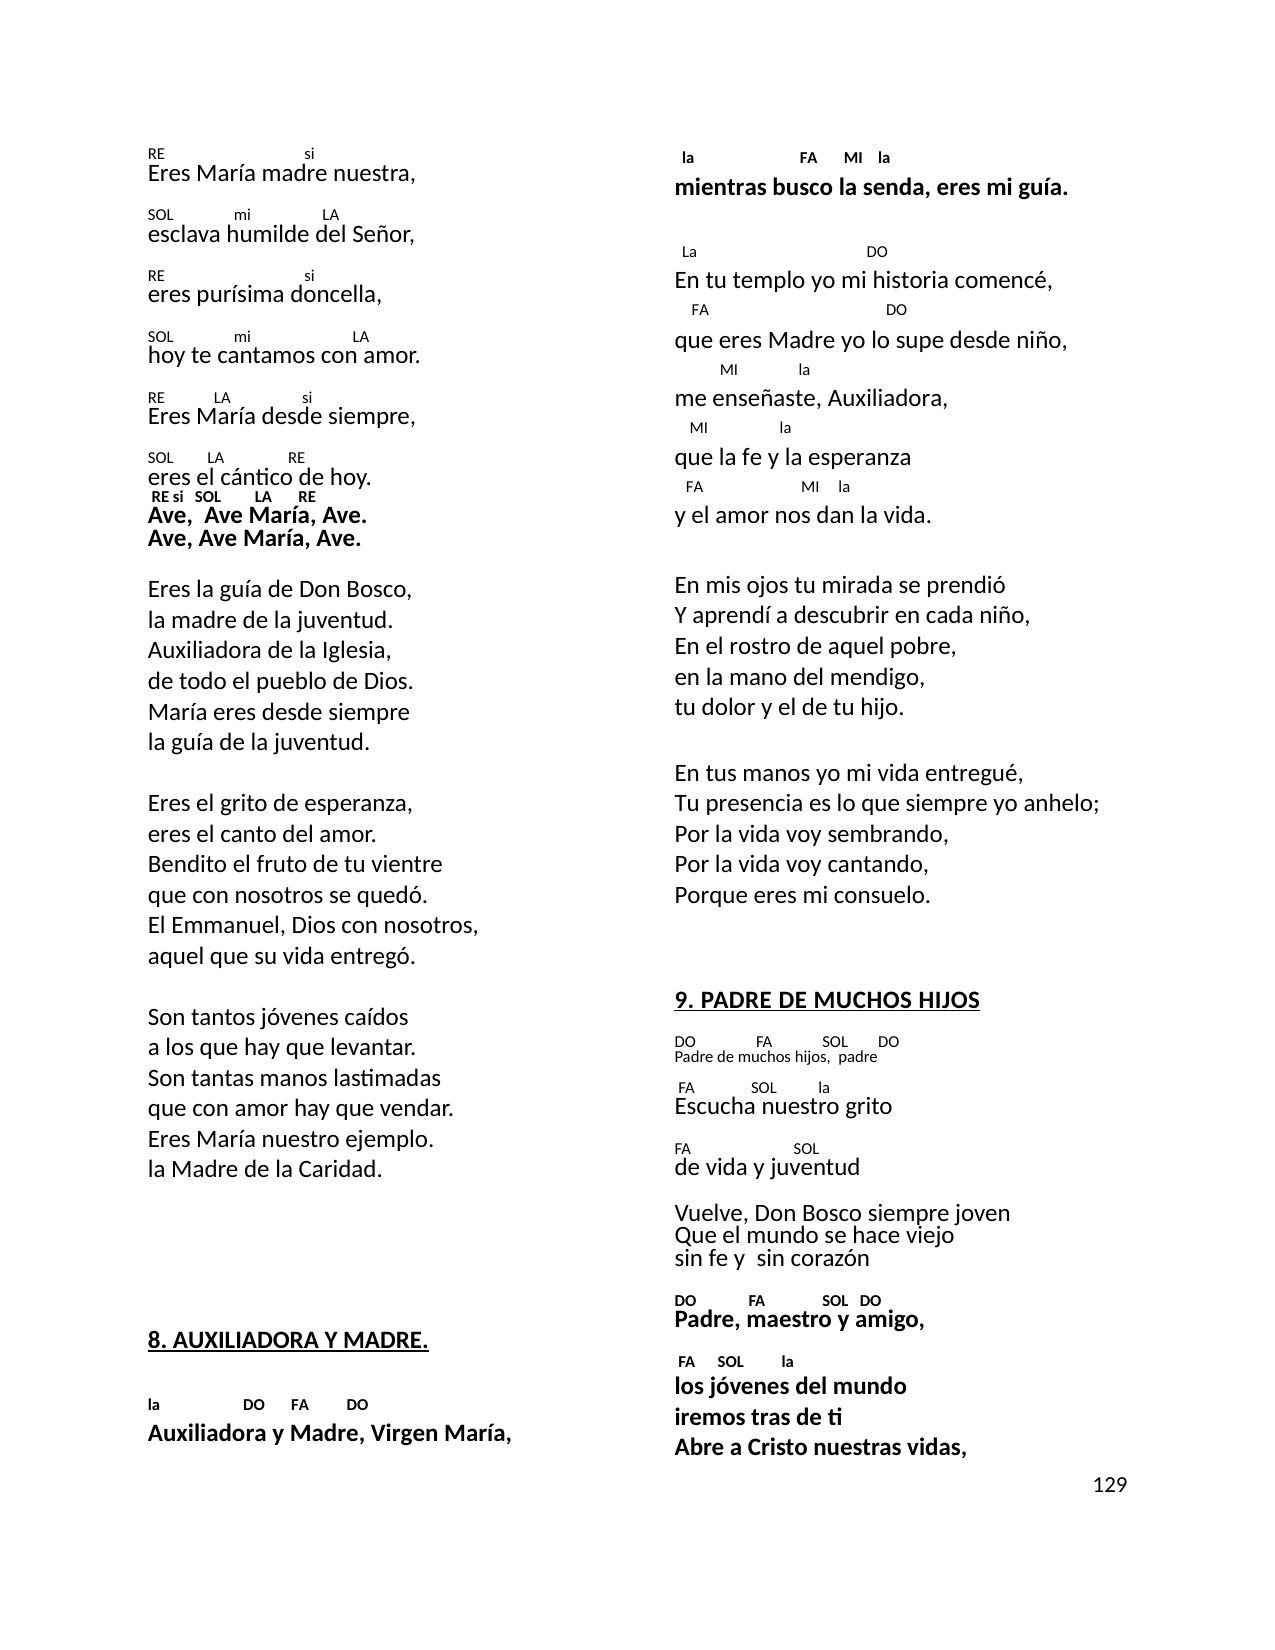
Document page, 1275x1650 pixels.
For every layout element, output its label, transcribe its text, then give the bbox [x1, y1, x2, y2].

text Por la vida voy cantando, [674, 848, 1127, 879]
text Porque eres mi consuelo. [674, 879, 1127, 909]
text MI la [674, 417, 1127, 438]
text sin fe y sin corazón [674, 1248, 1127, 1271]
text Eres María madre nuestra, [148, 163, 601, 186]
text en la mano del mendigo, [674, 661, 1127, 691]
text de todo el pueblo de Dios. [148, 665, 601, 696]
text Eres María nuestro ejemplo. [148, 1123, 601, 1153]
text 8. AUXILIADORA Y MADRE. [148, 1324, 601, 1354]
text Son tantos jóvenes caídos [148, 1001, 601, 1031]
text FA SOL la [674, 1081, 1127, 1096]
text FA SOL [674, 1142, 1127, 1157]
text Auxiliadora de , [148, 634, 601, 665]
text FA DO [674, 299, 1127, 320]
text Son tantas manos lastimadas [148, 1062, 601, 1092]
text y el amor nos dan la vida. [674, 499, 1127, 530]
text eres purísima doncella, [148, 284, 601, 307]
text me enseñaste, Auxiliadora, [674, 382, 1127, 413]
text SOL [148, 452, 601, 467]
text Eres María desde siempre, [148, 406, 601, 429]
text Padre de muchos hijos, padre [674, 1051, 1127, 1066]
text la DO FA DO [148, 1394, 601, 1414]
text de la Caridad. [148, 1153, 601, 1184]
subtitle 9. PADRE DE MUCHOS HIJOS [674, 990, 1127, 1013]
text RE si SOL [148, 490, 601, 505]
text Bendito el fruto de tu vientre [148, 848, 601, 879]
text DO FA SOL DO [674, 1294, 1127, 1309]
text Y aprendí a descubrir en cada niño, [674, 600, 1127, 630]
text Eres la guía de Don Bosco, [148, 573, 601, 604]
text iremos tras de ti [674, 1401, 1127, 1431]
text Eres el grito de esperanza, [148, 787, 601, 818]
text Padre, maestro y amigo, [674, 1309, 1127, 1332]
text a los que hay que levantar. [148, 1031, 601, 1062]
text Auxiliadora y Madre, Virgen María, [148, 1417, 601, 1448]
text MI la [674, 359, 1127, 379]
text En el rostro de aquel pobre, [674, 630, 1127, 661]
text SOL mi LA [148, 208, 601, 224]
text los jóvenes del mundo [674, 1370, 1127, 1401]
text que con amor hay que vendar. [148, 1092, 601, 1123]
text Que el mundo se hace viejo [674, 1226, 1127, 1248]
text En tu templo yo mi historia comencé, [674, 264, 1127, 295]
text la madre de la juventud. [148, 604, 601, 634]
text FA SOL la [674, 1355, 1127, 1370]
text eres el canto del amor. [148, 818, 601, 848]
text Escucha nuestro grito [674, 1096, 1127, 1119]
text Tu presencia es lo que siempre yo anhelo; [674, 787, 1127, 818]
text la guía de la juventud. [148, 726, 601, 757]
text que con nosotros se quedó. [148, 879, 601, 909]
text mientras busco la senda, eres mi guía. [674, 171, 1127, 202]
text RE LA si [148, 391, 601, 406]
text de vida y juventud [674, 1157, 1127, 1180]
text tu dolor y el de tu hijo. [674, 691, 1127, 722]
text esclava humilde del Señor, [148, 224, 601, 247]
text Vuelve, Don Bosco siempre joven [674, 1203, 1127, 1226]
text Abre a Cristo nuestras vidas, [674, 1431, 1127, 1462]
text RE si [148, 269, 601, 284]
text DO FA SOL DO [674, 1036, 1127, 1051]
text RE si [148, 148, 601, 163]
text Ave, Ave María, Ave. [148, 528, 601, 551]
text María eres desde siempre [148, 696, 601, 726]
text El Emmanuel, Dios con nosotros, [148, 909, 601, 940]
text hoy te cantamos con amor. [148, 345, 601, 368]
text que eres Madre yo lo supe desde niño, [674, 324, 1127, 355]
text Ave, Ave María, Ave. [148, 505, 601, 528]
text que la fe y la esperanza [674, 441, 1127, 471]
text En mis ojos tu mirada se prendió [674, 569, 1127, 600]
text Por la vida voy sembrando, [674, 818, 1127, 848]
text FA MI la [674, 476, 1127, 496]
text eres el cántico de hoy. [148, 467, 601, 490]
text aquel que su vida entregó. [148, 940, 601, 970]
text la [674, 148, 1127, 168]
text SOL mi LA [148, 330, 601, 345]
text En tus manos yo mi vida entregué, [674, 757, 1127, 787]
